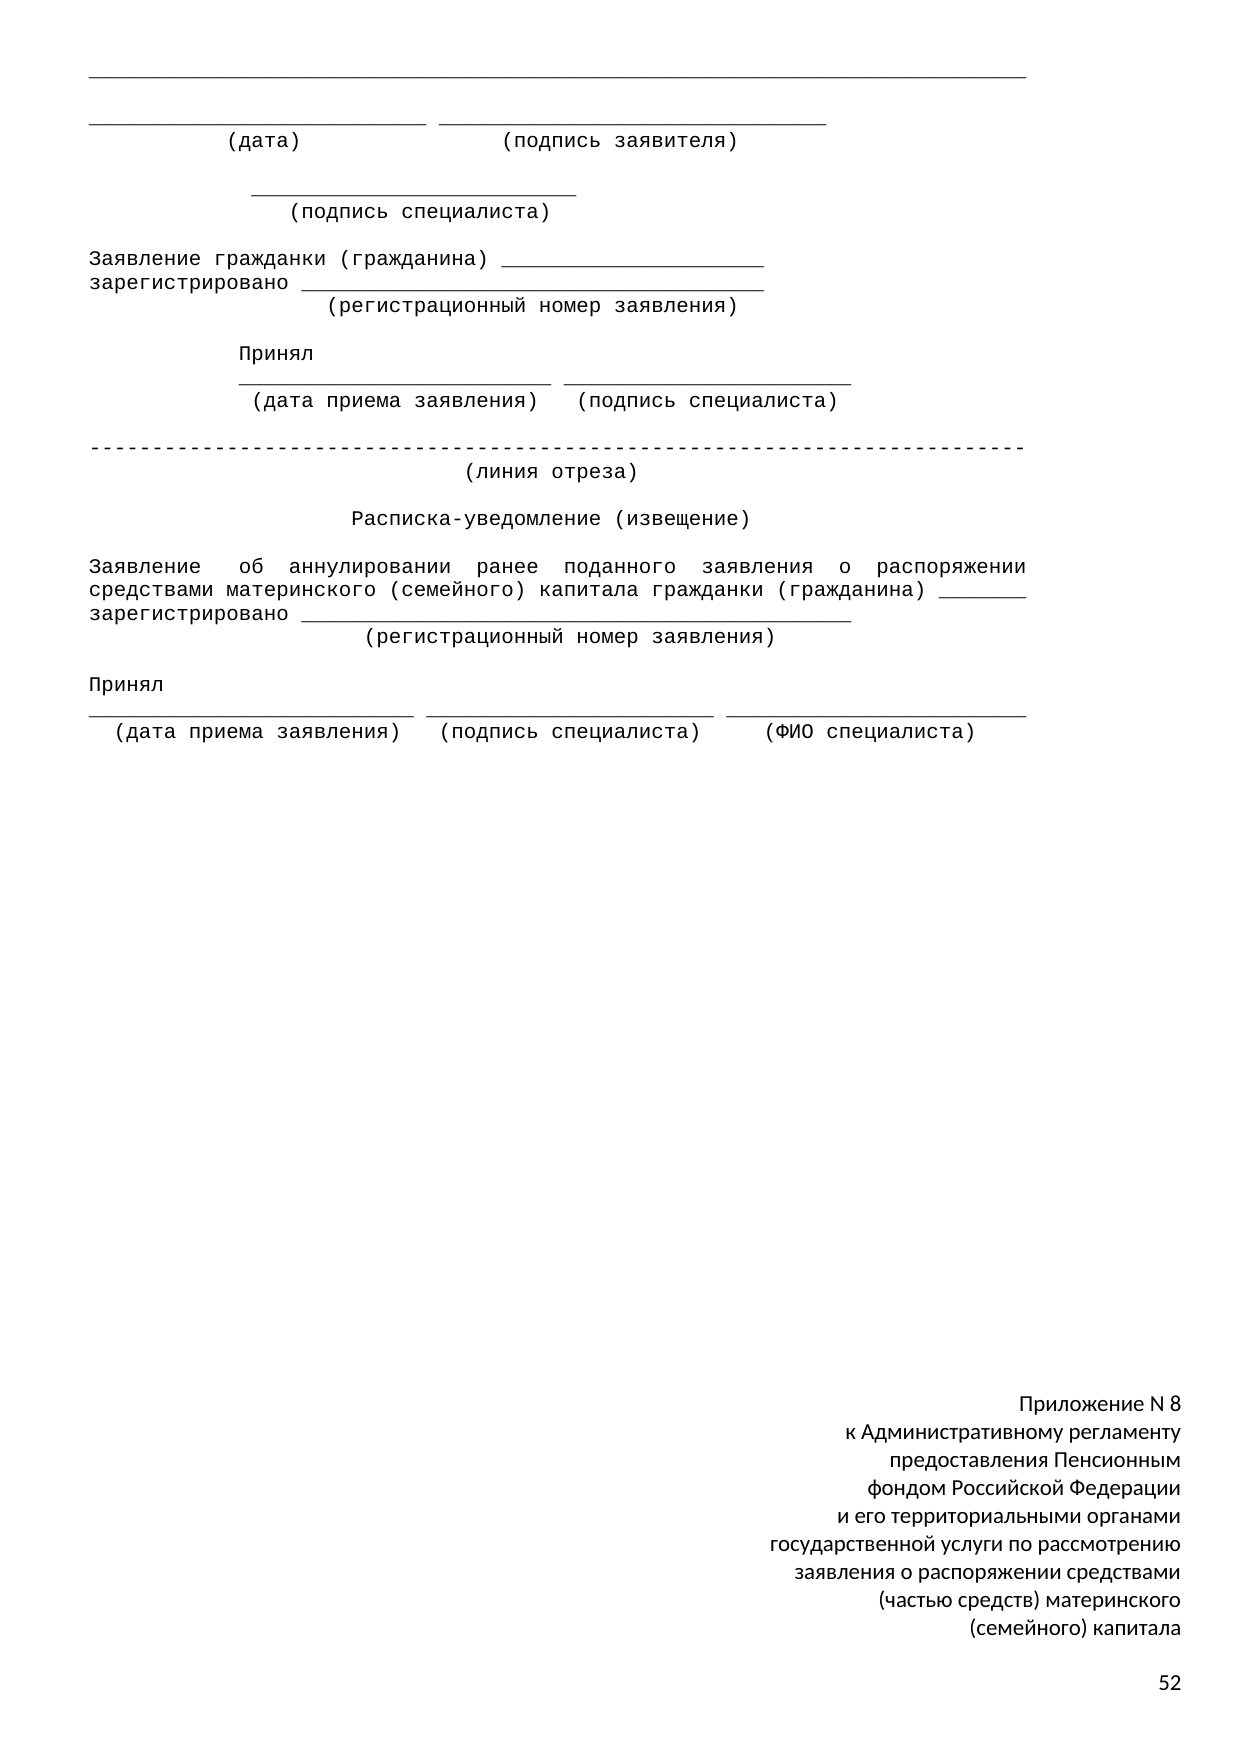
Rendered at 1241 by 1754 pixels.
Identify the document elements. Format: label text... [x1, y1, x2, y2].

text _________________________ _______________________ [89, 366, 1181, 390]
text (дата приема заявления) (подпись специалиста) (ФИО специалиста) [89, 721, 1181, 745]
text Заявление гражданки (гражданина) _____________________ [89, 248, 1181, 272]
text (регистрационный номер заявления) [89, 296, 1181, 319]
text зарегистрировано ____________________________________________ [89, 603, 1181, 627]
text к Административному регламенту [89, 1417, 1181, 1445]
text Заявление об аннулировании ранее поданного заявления о распоряжении [89, 556, 1181, 579]
text ___________________________ _______________________________ [89, 106, 1181, 130]
text (регистрационный номер заявления) [89, 627, 1181, 650]
text Приложение N 8 [89, 1389, 1181, 1417]
text (линия отреза) [89, 461, 1181, 485]
text заявления о распоряжении средствами [89, 1557, 1181, 1585]
text (подпись специалиста) [89, 201, 1181, 224]
text (семейного) капитала [89, 1613, 1181, 1641]
text (частью средств) материнского [89, 1585, 1181, 1613]
text Принял [89, 674, 1181, 697]
text государственной услуги по рассмотрению [89, 1529, 1181, 1557]
text Принял [89, 343, 1181, 366]
text и его территориальными органами [89, 1501, 1181, 1529]
text __________________________ _______________________ ________________________ [89, 697, 1181, 721]
text Расписка-уведомление (извещение) [89, 508, 1181, 532]
text зарегистрировано _____________________________________ [89, 272, 1181, 296]
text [89, 59, 1181, 83]
text предоставления Пенсионным [89, 1445, 1181, 1473]
text средствами материнского (семейного) капитала гражданки (гражданина) _______ [89, 579, 1181, 603]
text (дата) (подпись заявителя) [89, 130, 1181, 154]
text --------------------------------------------------------------------------- [89, 437, 1181, 461]
text фондом Российской Федерации [89, 1473, 1181, 1501]
text (дата приема заявления) (подпись специалиста) [89, 390, 1181, 414]
text __________________________ [89, 177, 1181, 201]
